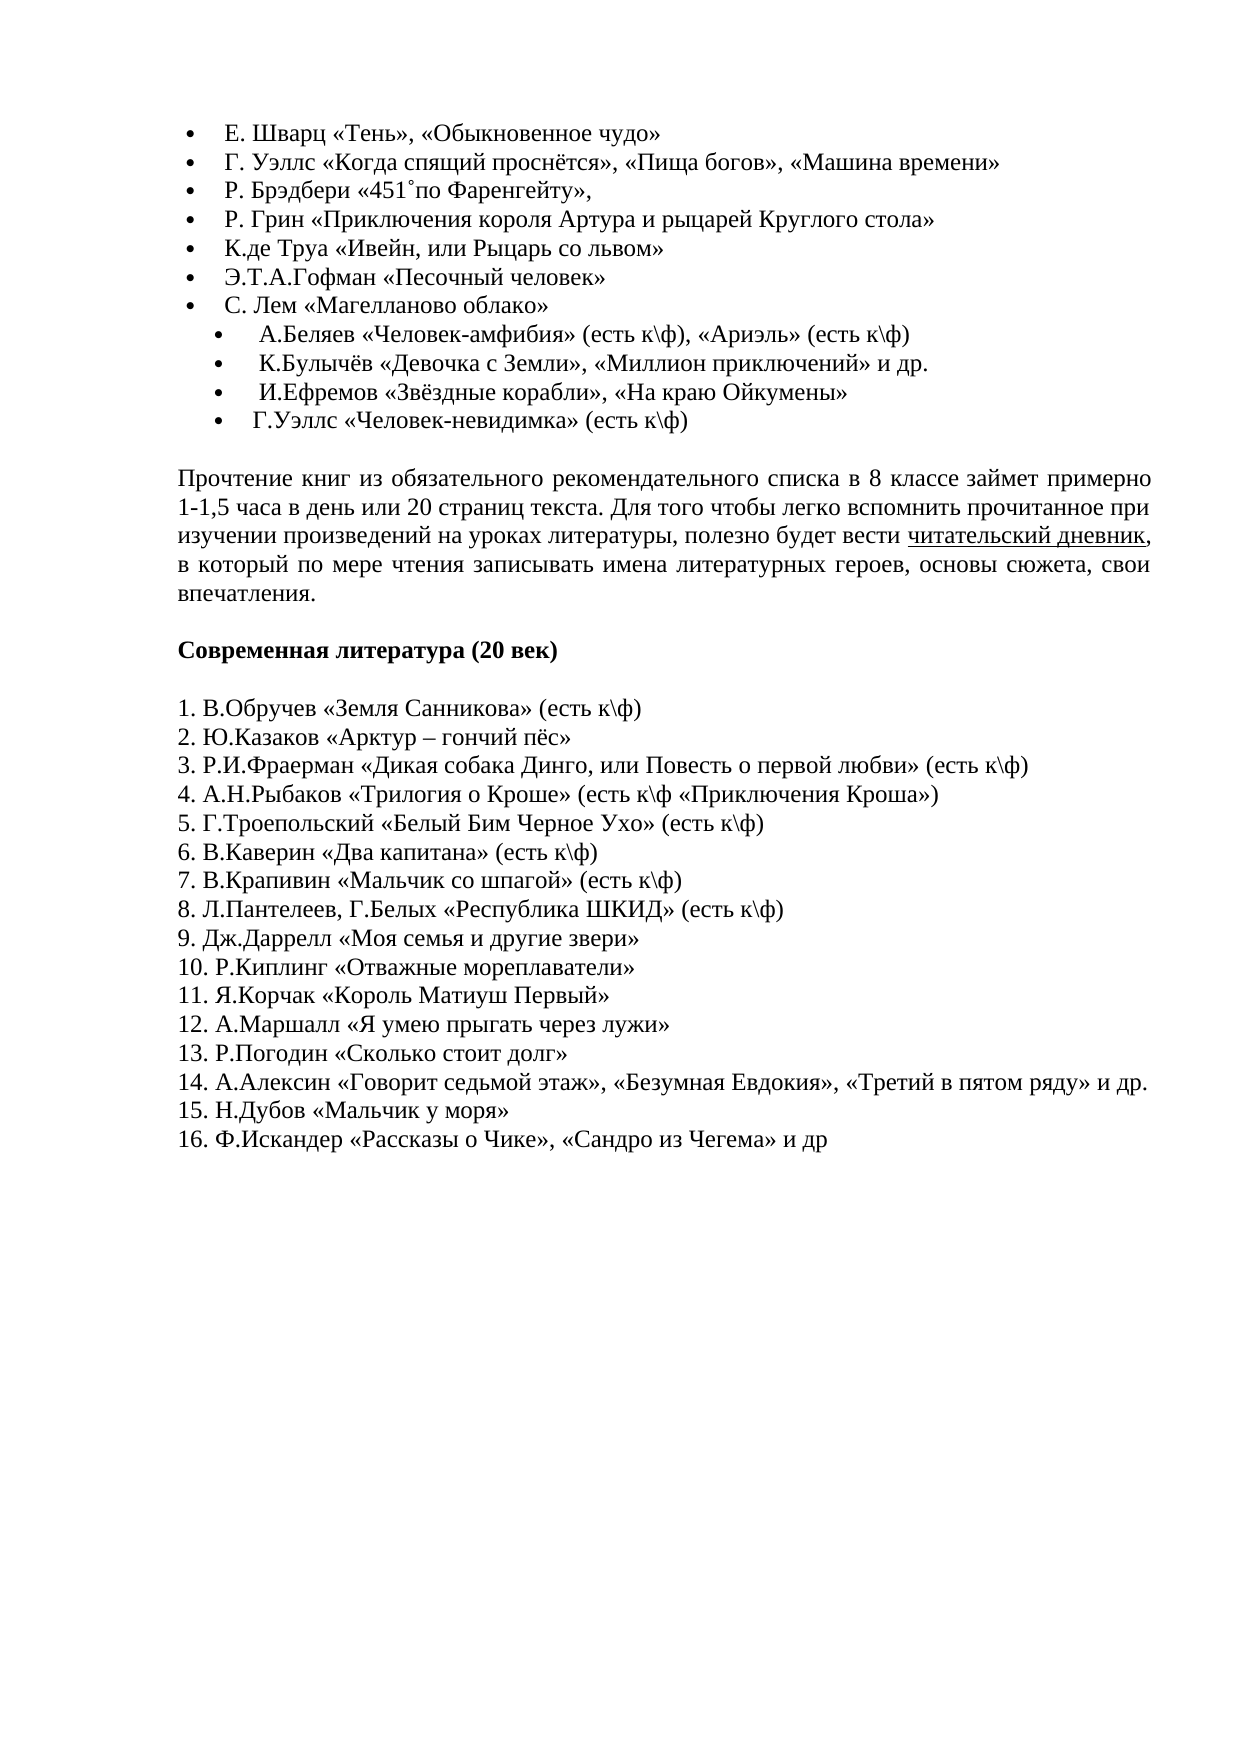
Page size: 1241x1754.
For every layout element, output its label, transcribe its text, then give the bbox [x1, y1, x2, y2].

text 2. Ю.Казаков «Арктур – гончий пёс» [177, 722, 1152, 751]
text 7. В.Крапивин «Мальчик со шпагой» (есть к\ф) [177, 866, 1152, 894]
text 4. А.Н.Рыбаков «Трилогия о Кроше» (есть к\ф «Приключения Кроша») [177, 779, 1152, 808]
text Прочтение книг из обязательного рекомендательного списка в 8 классе займет примерно 1-1,5 часа в день или 20 страниц текста. Для того чтобы легко вспомнить прочитанное при изучении произведений на уроках литературы, полезно будет вести читательский дневник, в который по мере чтения записывать имена литературных героев, основы сюжета, свои впечатления. [177, 463, 1152, 607]
text Современная литература (20 век) [177, 636, 1152, 664]
list С. Лем «Магелланово облако» [187, 291, 1152, 319]
list Г. Уэллс «Когда спящий проснётся», «Пища богов», «Машина времени» [187, 147, 1152, 176]
list Э.Т.А.Гофман «Песочный человек» [187, 262, 1152, 291]
text 13. Р.Погодин «Сколько стоит долг» [177, 1038, 1152, 1067]
list И.Ефремов «Звёздные корабли», «На краю Ойкумены» [215, 377, 1152, 406]
list Г.Уэллс «Человек-невидимка» (есть к\ф) [215, 406, 1152, 434]
list Е. Шварц «Тень», «Обыкновенное чудо» [187, 118, 1152, 147]
list К.де Труа «Ивейн, или Рыцарь со львом» [187, 233, 1152, 262]
text 11. Я.Корчак «Король Матиуш Первый» [177, 981, 1152, 1009]
text 3. Р.И.Фраерман «Дикая собака Динго, или Повесть о первой любви» (есть к\ф) [177, 751, 1152, 779]
text 14. А.Алексин «Говорит седьмой этаж», «Безумная Евдокия», «Третий в пятом ряду» и др. [177, 1067, 1152, 1096]
text 8. Л.Пантелеев, Г.Белых «Республика ШКИД» (есть к\ф) [177, 894, 1152, 923]
list Р. Брэдбери «451˚по Фаренгейту», [187, 176, 1152, 204]
list К.Булычёв «Девочка с Земли», «Миллион приключений» и др. [215, 348, 1152, 377]
list Р. Грин «Приключения короля Артура и рыцарей Круглого стола» [187, 204, 1152, 233]
text 16. Ф.Искандер «Рассказы о Чике», «Сандро из Чегема» и др [177, 1124, 1152, 1153]
text 15. Н.Дубов «Мальчик у моря» [177, 1096, 1152, 1124]
text 10. Р.Киплинг «Отважные мореплаватели» [177, 952, 1152, 981]
list А.Беляев «Человек-амфибия» (есть к\ф), «Ариэль» (есть к\ф) [215, 319, 1152, 348]
text 9. Дж.Даррелл «Моя семья и другие звери» [177, 923, 1152, 952]
text 5. Г.Троепольский «Белый Бим Черное Ухо» (есть к\ф) [177, 808, 1152, 837]
text 6. В.Каверин «Два капитана» (есть к\ф) [177, 837, 1152, 866]
text 12. А.Маршалл «Я умею прыгать через лужи» [177, 1009, 1152, 1038]
text 1. В.Обручев «Земля Санникова» (есть к\ф) [177, 693, 1152, 722]
